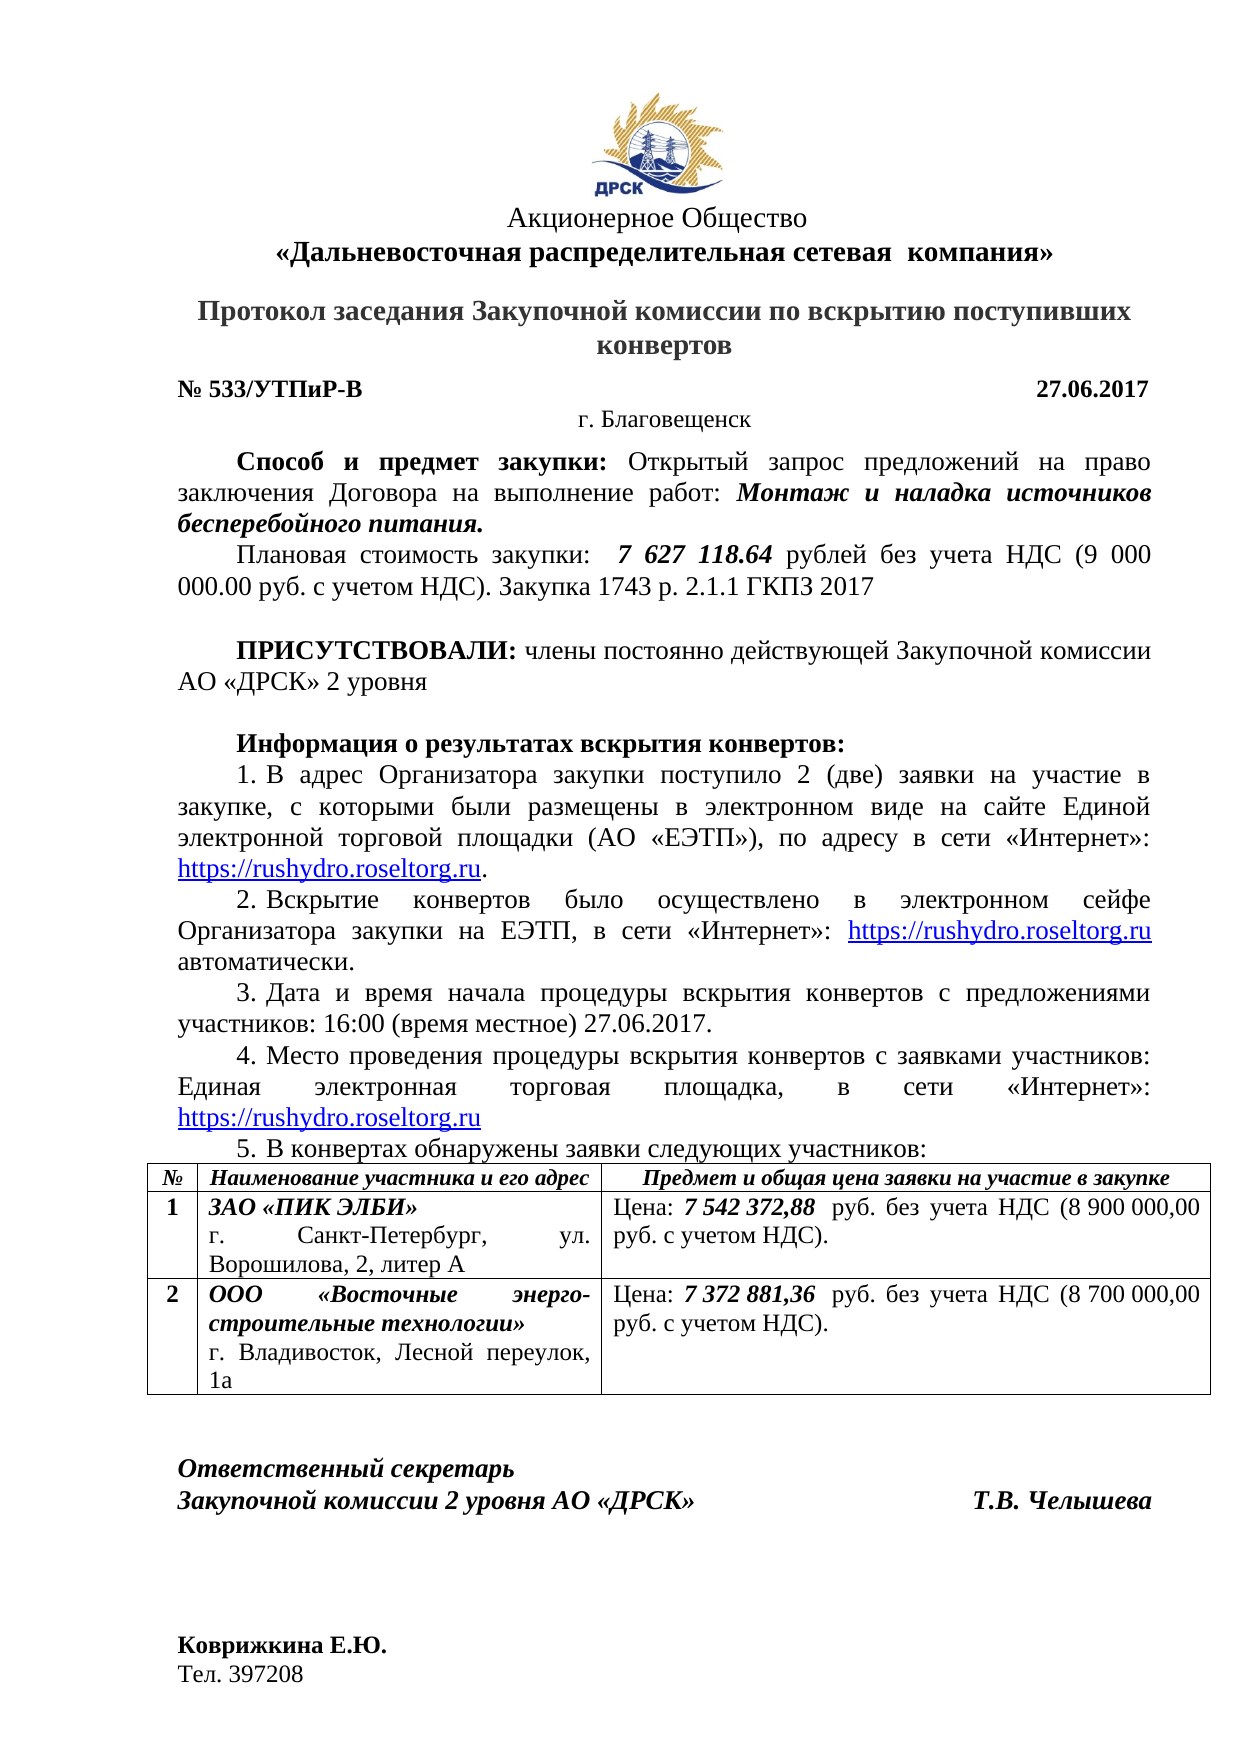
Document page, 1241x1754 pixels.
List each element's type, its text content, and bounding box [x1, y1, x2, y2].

text Информация о результатах вскрытия конвертов: [177, 727, 1152, 758]
text Ответственный секретарь [177, 1453, 1152, 1484]
table_cell Цена: 7 372 881,36 руб. без учета НДС (8 700 000,00 руб. с учетом НДС). [602, 1279, 1210, 1394]
table_cell 2 [148, 1279, 197, 1394]
table_header № [148, 1164, 197, 1191]
text Тел. 397208 [177, 1659, 1152, 1687]
table_header Предмет и общая цена заявки на участие в закупке [602, 1164, 1210, 1191]
table_cell Цена: 7 542 372,88 руб. без учета НДС (8 900 000,00 руб. с учетом НДС). [602, 1192, 1210, 1278]
text Протокол заседания Закупочной комиссии по вскрытию поступивших конвертов [177, 293, 1152, 361]
text Закупочной комиссии 2 уровня АО «ДРСК» Т.В. Челышева [177, 1484, 1152, 1515]
list ПРИСУТСТВОВАЛИ: члены постоянно действующей Закупочной комиссии АО «ДРСК» 2 уровня [177, 634, 1152, 696]
text Коврижкина Е.Ю. [177, 1630, 1152, 1659]
table_cell ООО «Восточные энерго-строительные технологии» г. Владивосток, Лесной переулок, 1а [198, 1279, 601, 1394]
text Способ и предмет закупки: Открытый запрос предложений на право заключения Договора на выполнение работ: Монтаж и наладка источников бесперебойного питания. [177, 445, 1152, 538]
list Вскрытие конвертов было осуществлено в электронном сейфе Организатора закупки на ЕЭТП, в сети «Интернет»: https://rushydro.roseltorg.ru автоматически. [177, 883, 1152, 976]
table_cell 1 [148, 1192, 197, 1278]
list В конвертах обнаружены заявки следующих участников: [177, 1132, 1152, 1163]
list Место проведения процедуры вскрытия конвертов с заявками участников: Единая электронная торговая площадка, в сети «Интернет»: https://rushydro.roseltorg.ru [177, 1039, 1152, 1132]
picture [590, 92, 724, 201]
text Плановая стоимость закупки: 7 627 118.64 рублей без учета НДС (9 000 000.00 руб. с учетом НДС). Закупка 1743 р. 2.1.1 ГКПЗ 2017 [177, 538, 1152, 601]
table_header 27.06.2017 [663, 373, 1150, 404]
table_header Наименование участника и его адрес [198, 1164, 601, 1191]
list В адрес Организатора закупки поступило 2 (две) заявки на участие в закупке, с которыми были размещены в электронном виде на сайте Единой электронной торговой площадки (АО «ЕЭТП»), по адресу в сети «Интернет»: https://rushydro.roseltorg.ru. [177, 758, 1152, 883]
table_header № 533/УТПиР-В [176, 373, 663, 404]
table_cell ЗАО «ПИК ЭЛБИ» г. Санкт-Петербург, ул. Ворошилова, 2, литер А [198, 1192, 601, 1278]
list Дата и время начала процедуры вскрытия конвертов с предложениями участников: 16:00 (время местное) 27.06.2017. [177, 976, 1152, 1039]
text г. Благовещенск [177, 404, 1152, 433]
subtitle Акционерное Общество [177, 201, 1137, 234]
text «Дальневосточная распределительная сетевая компания» [177, 234, 1152, 268]
